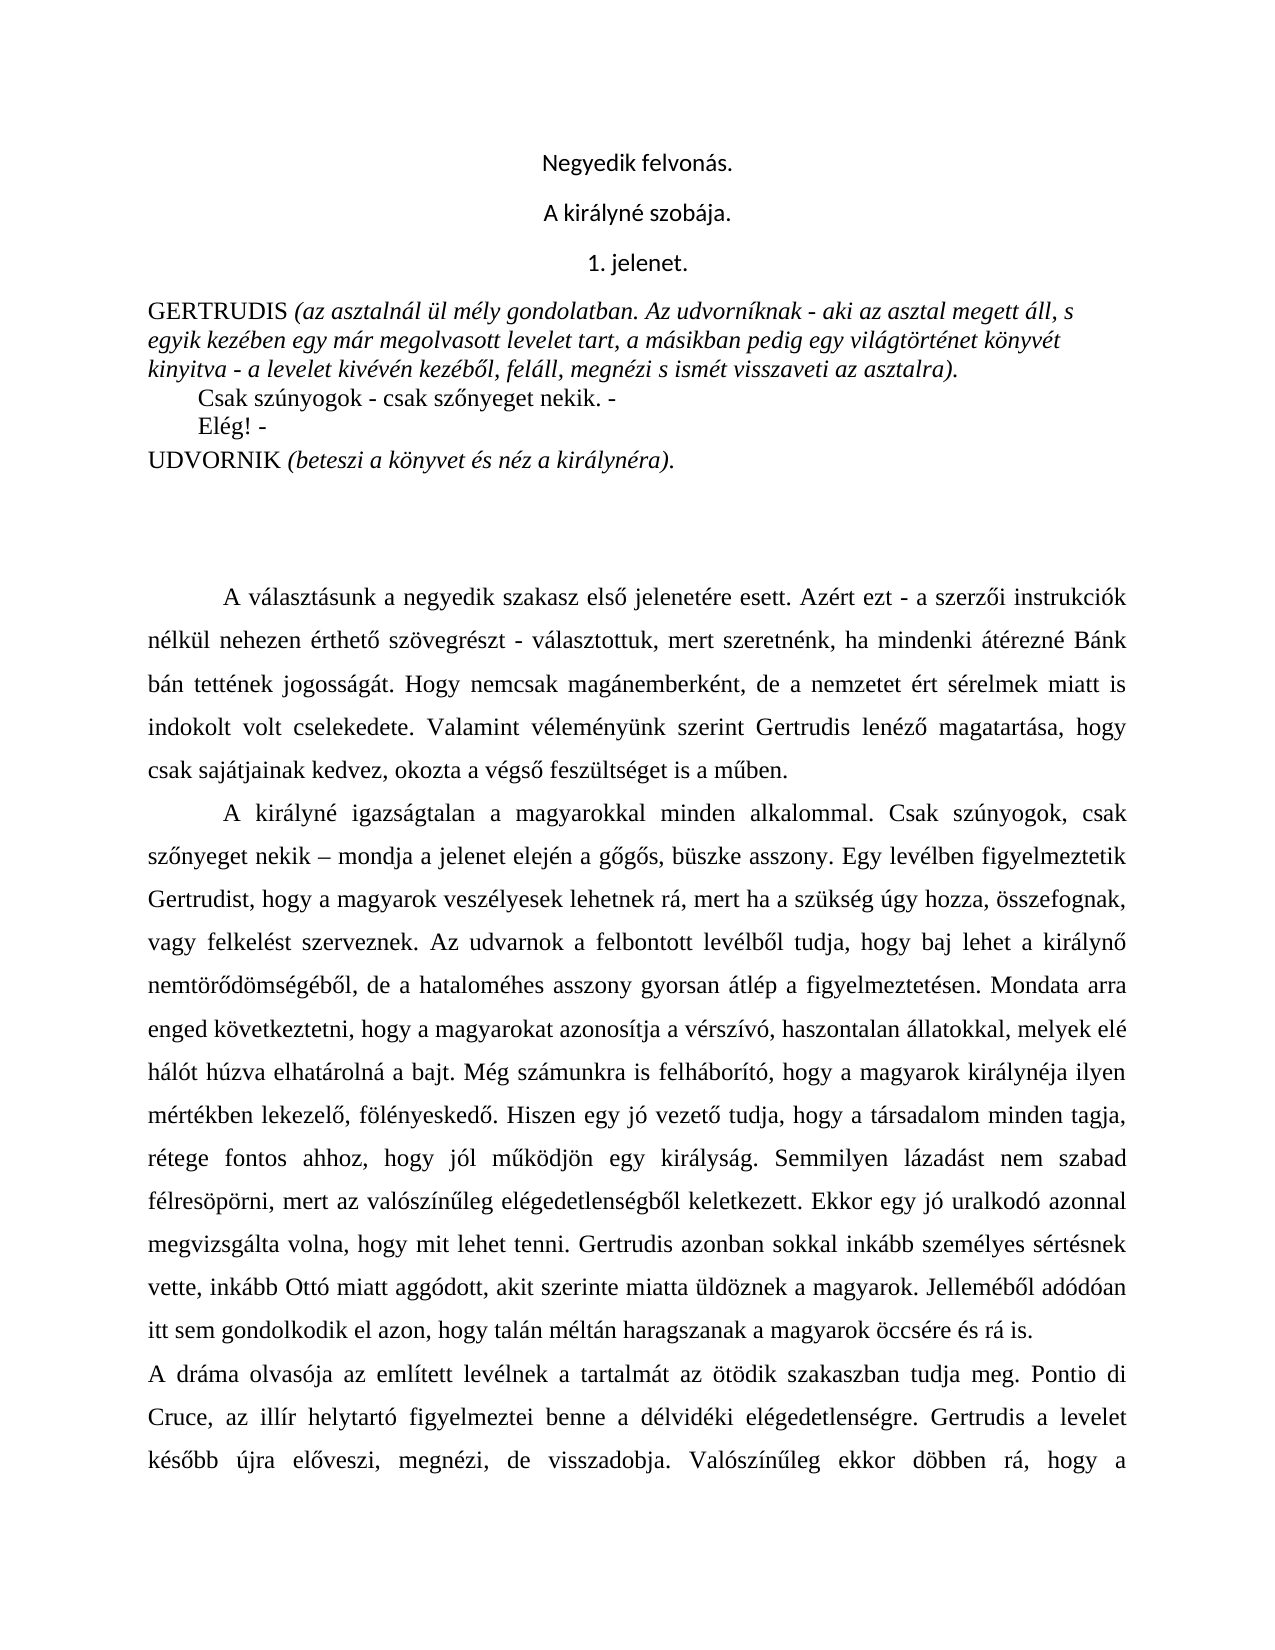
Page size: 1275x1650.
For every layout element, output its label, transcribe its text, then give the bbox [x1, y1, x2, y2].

text A királyné igazságtalan a magyarokkal minden alkalommal. Csak szúnyogok, csak szőnyeget nekik – mondja a jelenet elején a gőgős, büszke asszony. Egy levélben figyelmeztetik Gertrudist, hogy a magyarok veszélyesek lehetnek rá, mert ha a szükség úgy hozza, összefognak, vagy felkelést szerveznek. Az udvarnok a felbontott levélből tudja, hogy baj lehet a királynő nemtörődömségéből, de a hataloméhes asszony gyorsan átlép a figyelmeztetésen. Mondata arra enged következtetni, hogy a magyarokat azonosítja a vérszívó, haszontalan állatokkal, melyek elé hálót húzva elhatárolná a bajt. Még számunkra is felháborító, hogy a magyarok királynéja ilyen mértékben lekezelő, fölényeskedő. Hiszen egy jó vezető tudja, hogy a társadalom minden tagja, rétege fontos ahhoz, hogy jól működjön egy királyság. Semmilyen lázadást nem szabad félresöpörni, mert az valószínűleg elégedetlenségből keletkezett. Ekkor egy jó uralkodó azonnal megvizsgálta volna, hogy mit lehet tenni. Gertrudis azonban sokkal inkább személyes sértésnek vette, inkább Ottó miatt aggódott, akit szerinte miatta üldöznek a magyarok. Jelleméből adódóan itt sem gondolkodik el azon, hogy talán méltán haragszanak a magyarok öccsére és rá is. [148, 798, 1127, 1344]
text UDVORNIK (beteszi a könyvet és néz a királynéra). [148, 445, 1127, 474]
text 1. jelenet. [148, 247, 1127, 277]
text Negyedik felvonás. [148, 148, 1127, 178]
text A választásunk a negyedik szakasz első jelenetére esett. Azért ezt - a szerzői instrukciók nélkül nehezen érthető szövegrészt - választottuk, mert szeretnénk, ha mindenki átérezné Bánk bán tettének jogosságát. Hogy nemcsak magánemberként, de a nemzetet ért sérelmek miatt is indokolt volt cselekedete. Valamint véleményünk szerint Gertrudis lenéző magatartása, hogy csak sajátjainak kedvez, okozta a végső feszültséget is a műben. [148, 540, 1127, 784]
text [148, 1359, 1127, 1474]
text GERTRUDIS (az asztalnál ül mély gondolatban. Az udvorníknak - aki az asztal megett áll, s egyik kezében egy már megolvasott levelet tart, a másikban pedig egy világtörténet könyvét kinyitva - a levelet kivévén kezéből, feláll, megnézi s ismét visszaveti az asztalra). Csak szúnyogok - csak szőnyeget nekik. - Elég! - [148, 296, 1127, 440]
text A királyné szobája. [148, 197, 1127, 228]
